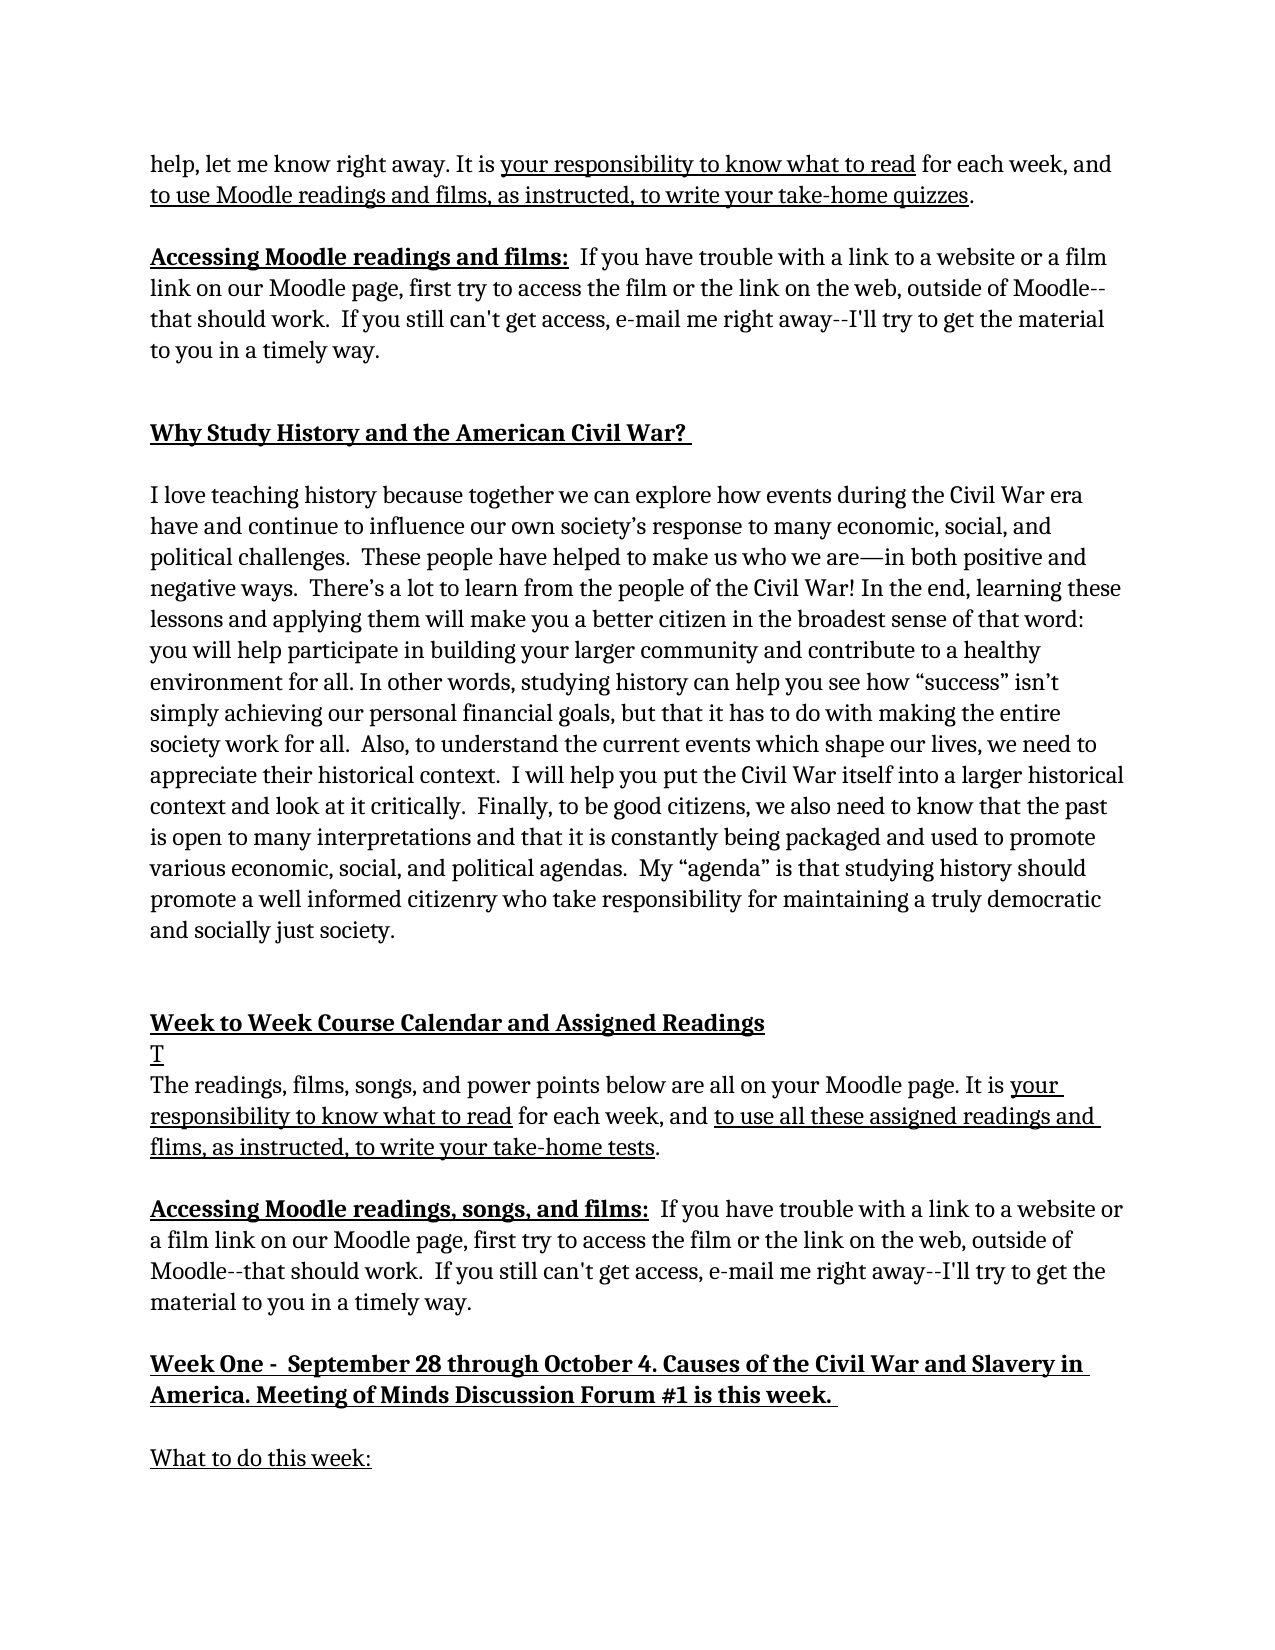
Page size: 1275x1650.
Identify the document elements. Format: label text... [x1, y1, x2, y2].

text What to do this week: [150, 1443, 1125, 1472]
text The readings, films, songs, and power points below are all on your Moodle page. It is your responsibility to know what to read for each week, and to use all these assigned readings and flims, as instructed, to write your take-home tests. [150, 1071, 1125, 1162]
text Accessing Moodle readings, songs, and films: If you have trouble with a link to a website or a film link on our Moodle page, first try to access the film or the link on the web, outside of Moodle--that should work. If you still can't get access, e-mail me right away--I'll try to get the material to you in a timely way. [150, 1195, 1125, 1317]
text Week to Week Course Calendar and Assigned Readings [150, 1009, 1125, 1038]
text T [150, 1040, 1125, 1069]
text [150, 150, 1125, 210]
text Why Study History and the American Civil War? [150, 419, 1125, 448]
text I love teaching history because together we can explore how events during the Civil War era have and continue to influence our own society’s response to many economic, social, and political challenges. These people have helped to make us who we are—in both positive and negative ways. There’s a lot to learn from the people of the Civil War! In the end, learning these lessons and applying them will make you a better citizen in the broadest sense of that word: you will help participate in building your larger community and contribute to a healthy environment for all. In other words, studying history can help you see how “success” isn’t simply achieving our personal financial goals, but that it has to do with making the entire society work for all. Also, to understand the current events which shape our lives, we need to appreciate their historical context. I will help you put the Civil War itself into a larger historical context and look at it critically. Finally, to be good citizens, we also need to know that the past is open to many interpretations and that it is constantly being packaged and used to promote various economic, social, and political agendas. My “agenda” is that studying history should promote a well informed citizenry who take responsibility for maintaining a truly democratic and socially just society. [150, 481, 1125, 944]
text Accessing Moodle readings and films: If you have trouble with a link to a website or a film link on our Moodle page, first try to access the film or the link on the web, outside of Moodle--that should work. If you still can't get access, e-mail me right away--I'll try to get the material to you in a timely way. [150, 243, 1125, 365]
subtitle Week One - September 28 through October 4. Causes of the Civil War and Slavery in America. Meeting of Minds Discussion Forum #1 is this week. [150, 1350, 1125, 1410]
